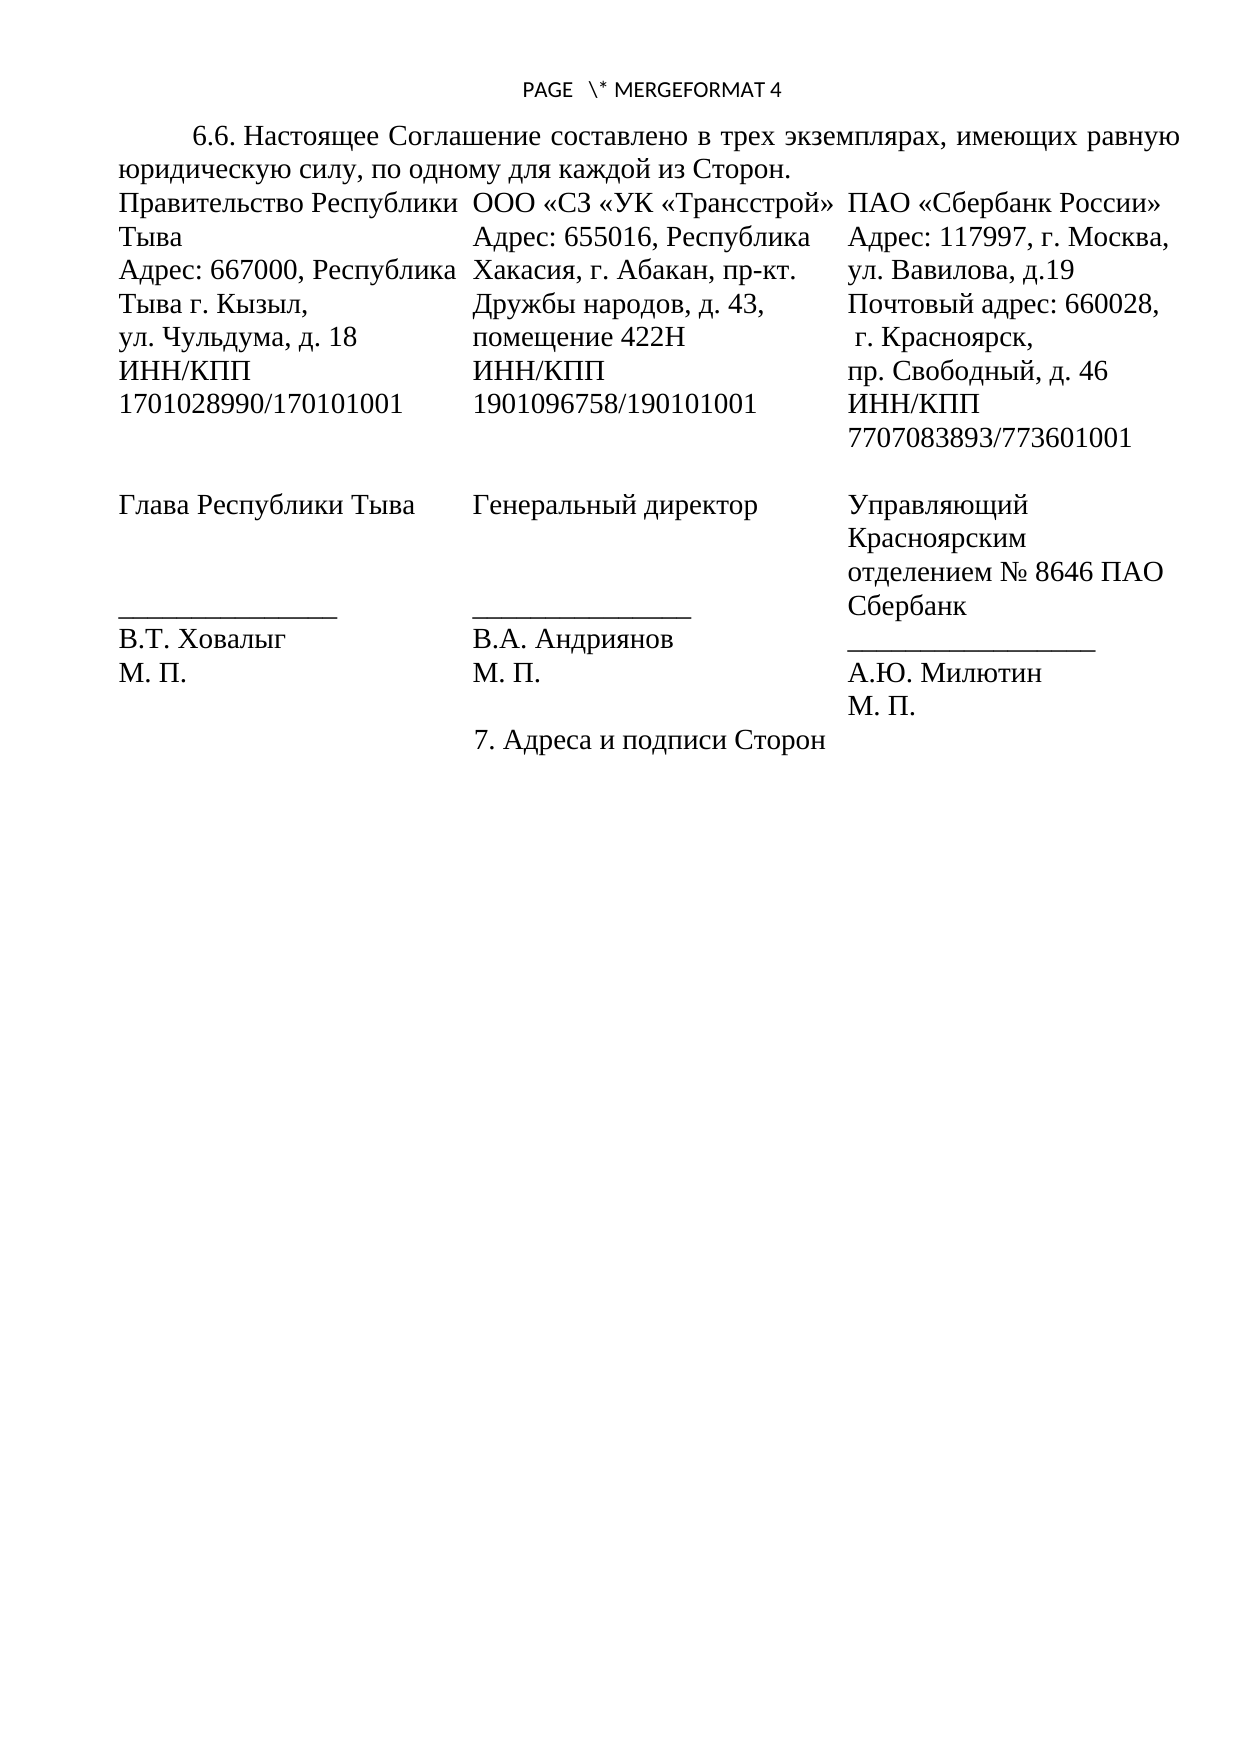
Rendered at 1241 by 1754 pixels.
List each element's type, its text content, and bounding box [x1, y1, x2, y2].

table_header ООО «СЗ «УК «Трансстрой» Адрес: 655016, Республика Хакасия, г. Абакан, пр-кт. Дружбы народов, д. 43, помещение 422Н ИНН/КПП 1901096758/190101001 Генеральный директор _______________ В.А. Андриянов М. П. [472, 185, 841, 722]
list 6.6. Настоящее Соглашение составлено в трех экземплярах, имеющих равную юридическую силу, по одному для каждой из Сторон. [118, 118, 1181, 185]
text 7. Адреса и подписи Сторон [118, 722, 1181, 755]
table_header Правительство Республики Тыва Адрес: 667000, Республика Тыва г. Кызыл, ул. Чульдума, д. 18 ИНН/КПП 1701028990/170101001 Глава Республики Тыва _______________ В.Т. Ховалыг М. П. [118, 185, 472, 722]
table_header ПАО «Сбербанк России» Адрес: 117997, г. Москва, ул. Вавилова, д.19 Почтовый адрес: 660028, г. Красноярск, пр. Свободный, д. 46 ИНН/КПП 7707083893/773601001 Управляющий Красноярским отделением № 8646 ПАО Сбербанк _________________ А.Ю. Милютин М. П. [841, 185, 1181, 722]
